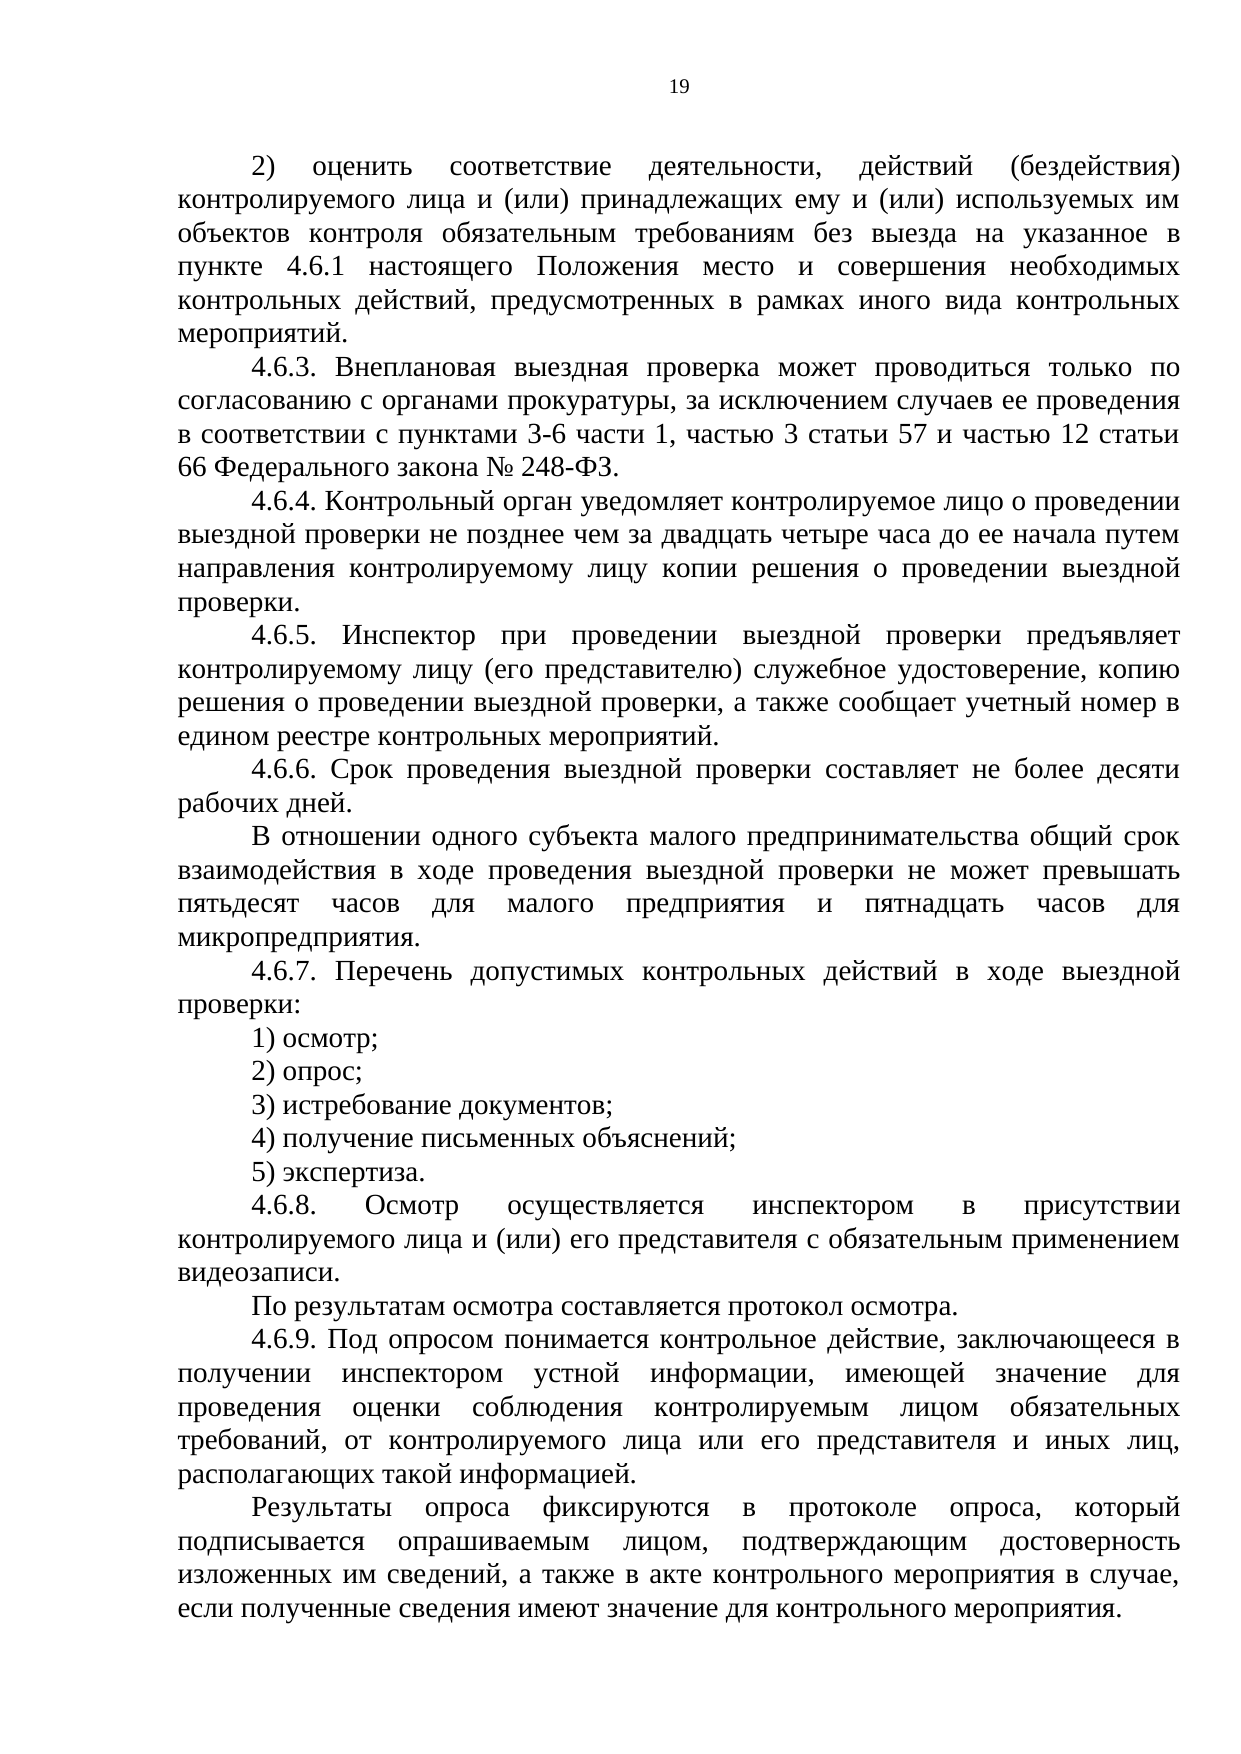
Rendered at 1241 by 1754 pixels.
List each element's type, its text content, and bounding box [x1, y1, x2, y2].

text 2) опрос; [177, 1053, 1181, 1087]
text 5) экспертиза. [177, 1154, 1181, 1187]
text 3) истребование документов; [177, 1087, 1181, 1120]
text 4.6.7. Перечень допустимых контрольных действий в ходе выездной проверки: [177, 953, 1181, 1020]
list 4.6.5. Инспектор при проведении выездной проверки предъявляет контролируемому лицу (его представителю) служебное удостоверение, копию решения о проведении выездной проверки, а также сообщает учетный номер в едином реестре контрольных мероприятий. [177, 617, 1181, 751]
text 4.6.3. Внеплановая выездная проверка может проводиться только по согласованию с органами прокуратуры, за исключением случаев ее проведения в соответствии с пунктами 3-6 части 1, частью 3 статьи 57 и частью 12 статьи 66 Федерального закона № 248-ФЗ. [177, 349, 1181, 483]
list 4.6.6. Срок проведения выездной проверки составляет не более десяти рабочих дней. [177, 751, 1181, 818]
text 1) осмотр; [177, 1020, 1181, 1053]
text 4) получение письменных объяснений; [177, 1120, 1181, 1154]
text Результаты опроса фиксируются в протоколе опроса, который подписывается опрашиваемым лицом, подтверждающим достоверность изложенных им сведений, а также в акте контрольного мероприятия в случае, если полученные сведения имеют значение для контрольного мероприятия. [177, 1489, 1181, 1623]
text 4.6.8. Осмотр осуществляется инспектором в присутствии контролируемого лица и (или) его представителя с обязательным применением видеозаписи. [177, 1187, 1181, 1288]
text 4.6.4. Контрольный орган уведомляет контролируемое лицо о проведении выездной проверки не позднее чем за двадцать четыре часа до ее начала путем направления контролируемому лицу копии решения о проведении выездной проверки. [177, 483, 1181, 617]
text 4.6.9. Под опросом понимается контрольное действие, заключающееся в получении инспектором устной информации, имеющей значение для проведения оценки соблюдения контролируемым лицом обязательных требований, от контролируемого лица или его представителя и иных лиц, располагающих такой информацией. [177, 1322, 1181, 1489]
text По результатам осмотра составляется протокол осмотра. [177, 1288, 1181, 1322]
text 2) оценить соответствие деятельности, действий (бездействия) контролируемого лица и (или) принадлежащих ему и (или) используемых им объектов контроля обязательным требованиям без выезда на указанное в пункте 4.6.1 настоящего Положения место и совершения необходимых контрольных действий, предусмотренных в рамках иного вида контрольных мероприятий. [177, 148, 1181, 349]
list В отношении одного субъекта малого предпринимательства общий срок взаимодействия в ходе проведения выездной проверки не может превышать пятьдесят часов для малого предприятия и пятнадцать часов для микропредприятия. [177, 818, 1181, 953]
